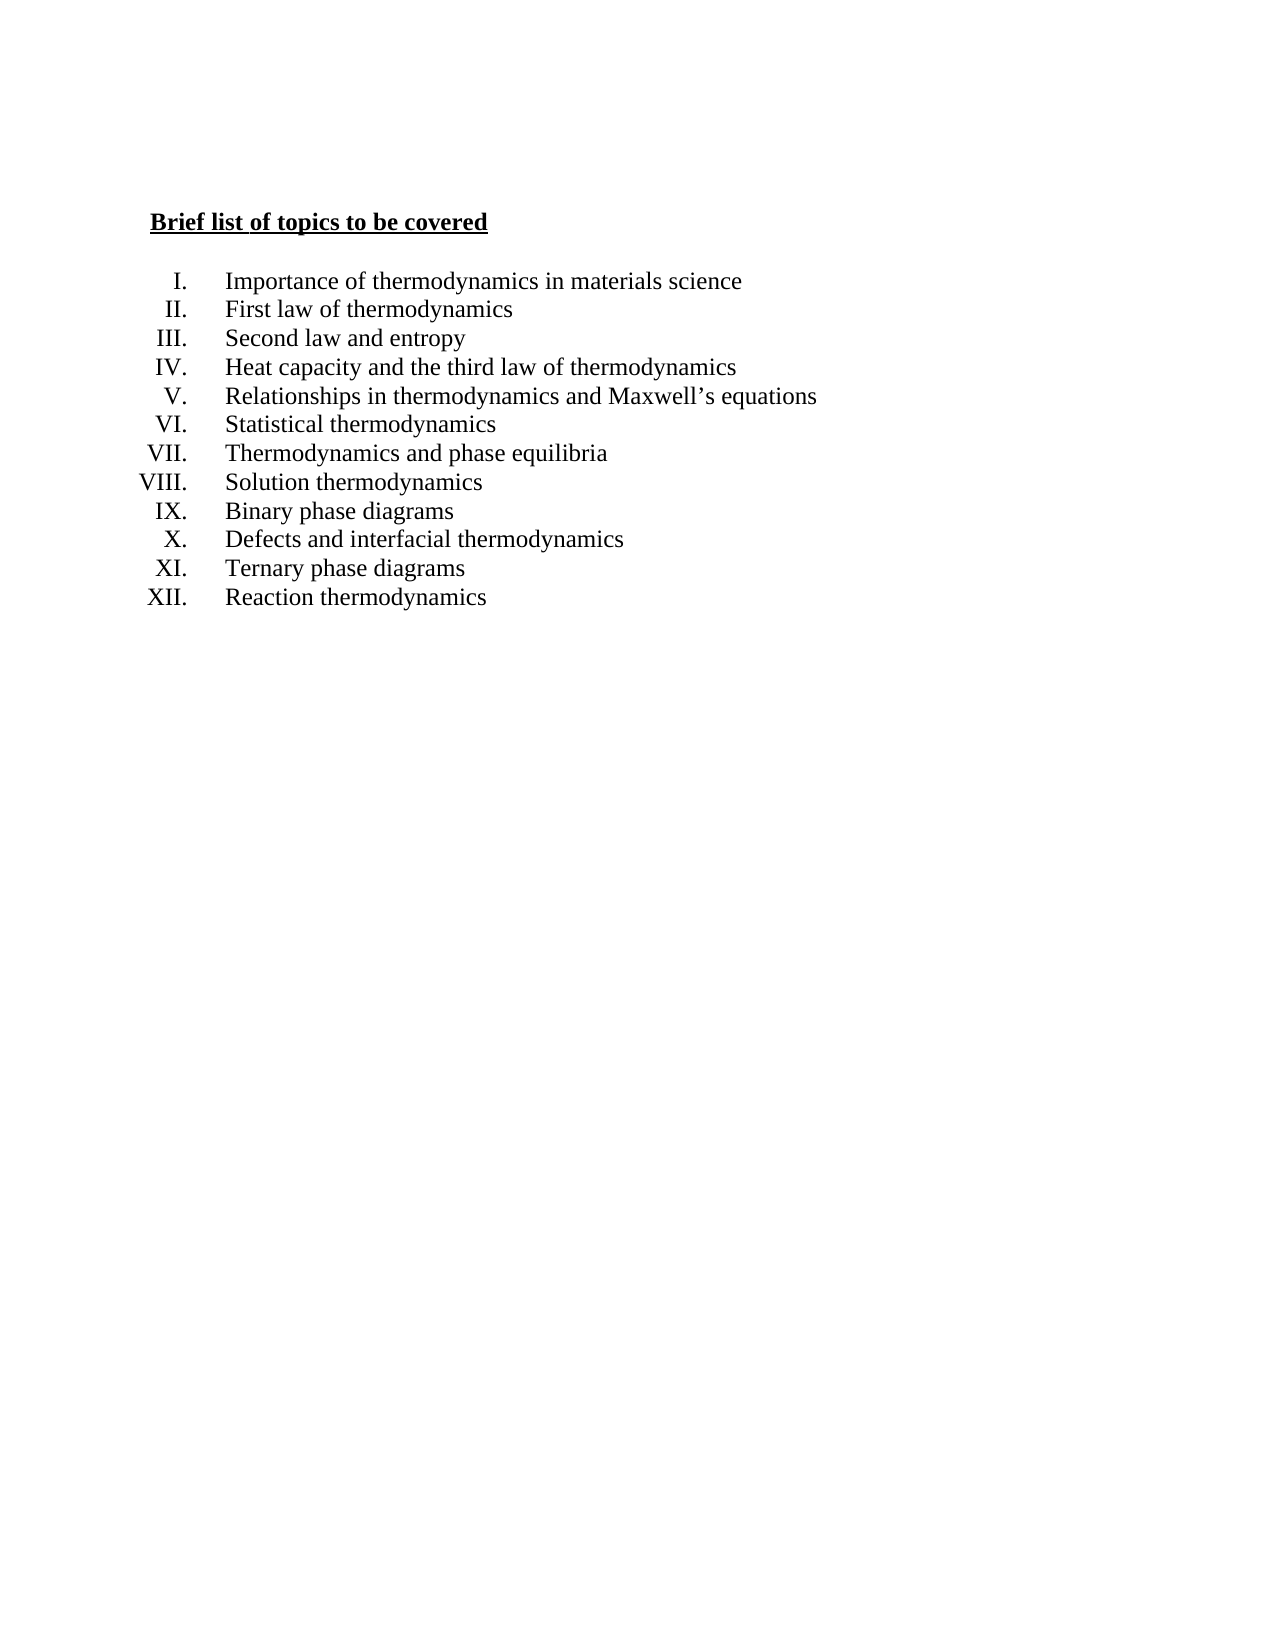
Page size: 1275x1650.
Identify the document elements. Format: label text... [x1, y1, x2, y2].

list Solution thermodynamics [187, 467, 1125, 496]
list Binary phase diagrams [187, 496, 1125, 524]
list Defects and interfacial thermodynamics [187, 524, 1125, 553]
list Thermodynamics and phase equilibria [187, 438, 1125, 467]
list Ternary phase diagrams [187, 553, 1125, 582]
list Reaction thermodynamics [187, 582, 1125, 611]
list Relationships in thermodynamics and Maxwell’s equations [187, 381, 1125, 409]
list First law of thermodynamics [187, 294, 1125, 323]
list Heat capacity and the third law of thermodynamics [187, 352, 1125, 381]
list Statistical thermodynamics [187, 409, 1125, 438]
text Brief list of topics to be covered [150, 207, 1127, 236]
list Second law and entropy [187, 323, 1125, 352]
list Importance of thermodynamics in materials science [187, 266, 1125, 294]
